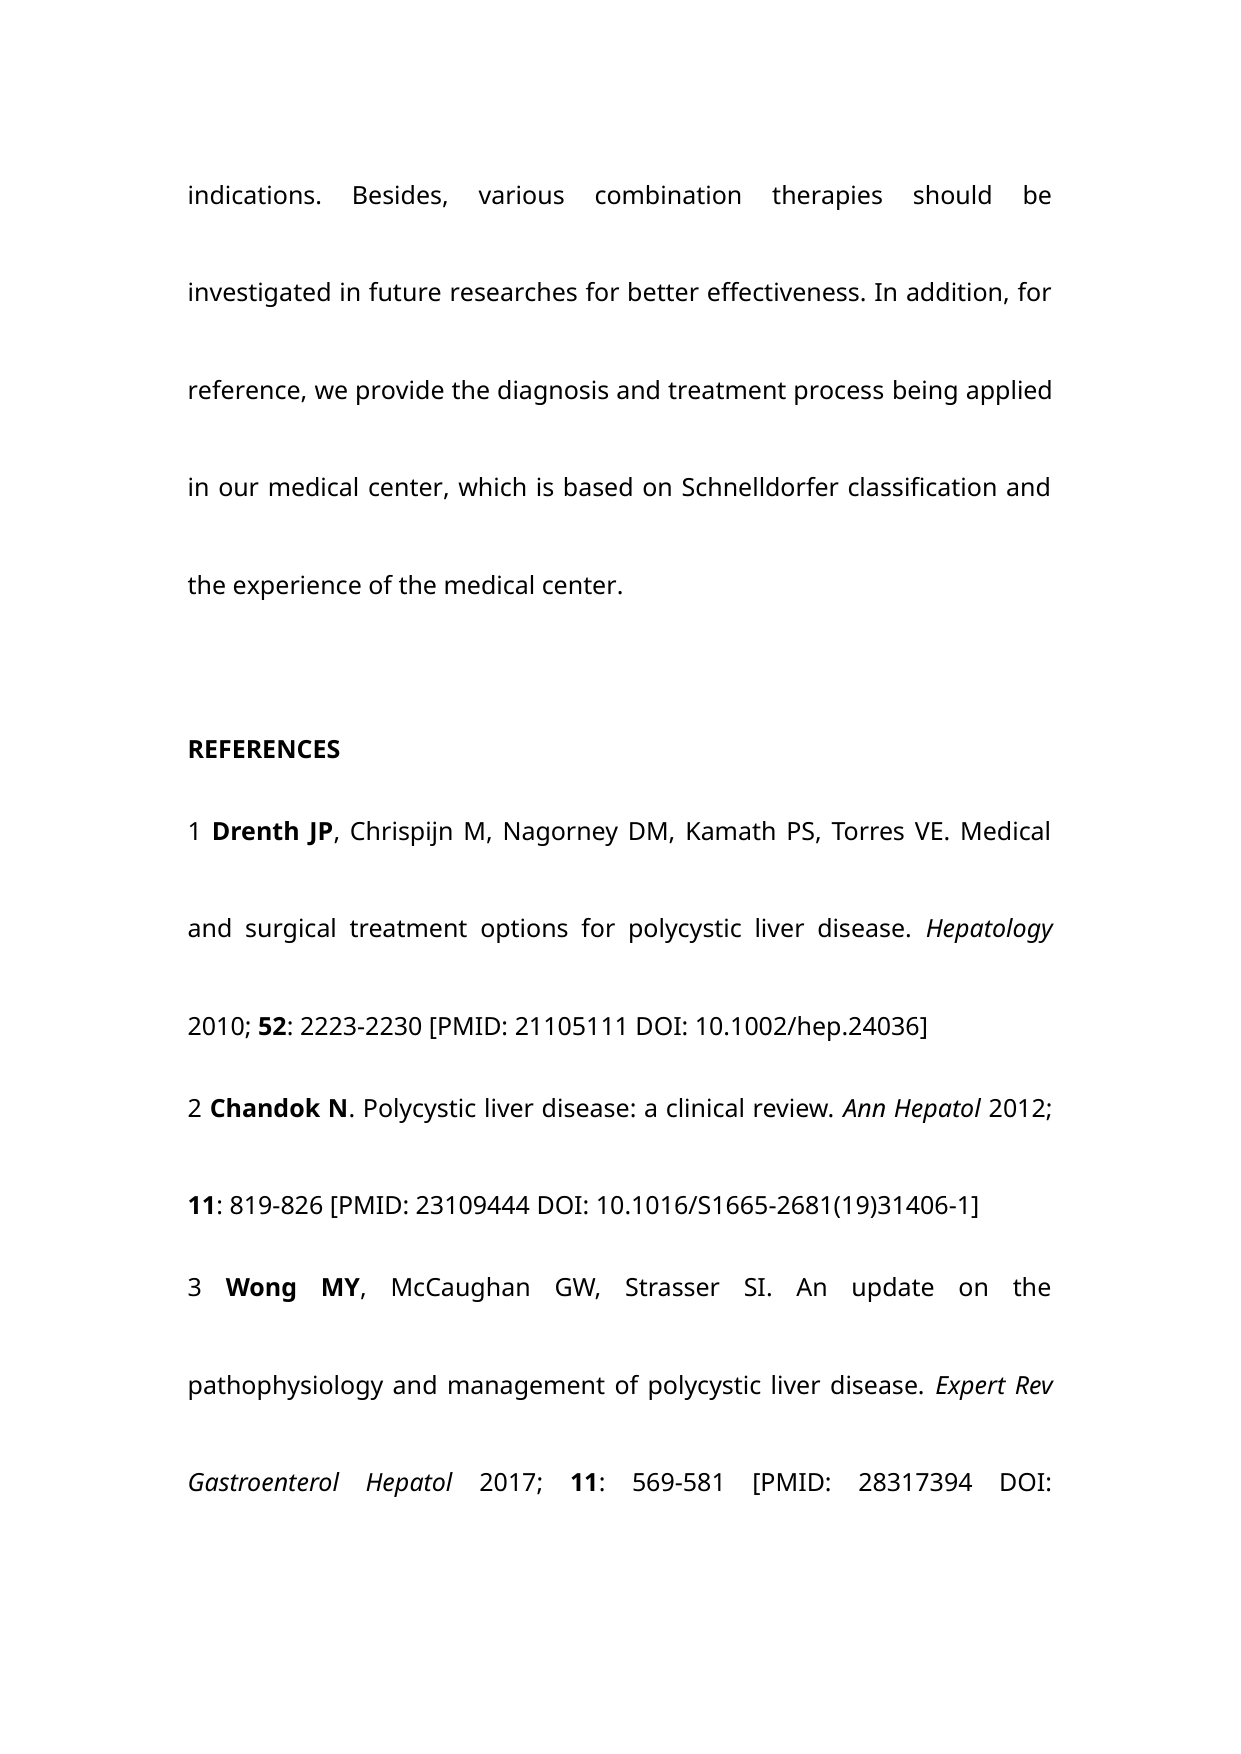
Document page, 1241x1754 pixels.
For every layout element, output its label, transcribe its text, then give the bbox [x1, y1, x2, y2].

text REFERENCES [187, 716, 1053, 781]
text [187, 1254, 1053, 1514]
text 2 Chandok N. Polycystic liver disease: a clinical review. Ann Hepatol 2012; 11: 819-826 [PMID: 23109444 DOI: 10.1016/S1665-2681(19)31406-1] [187, 1075, 1053, 1237]
text 1 Drenth JP, Chrispijn M, Nagorney DM, Kamath PS, Torres VE. Medical and surgical treatment options for polycystic liver disease. Hepatology 2010; 52: 2223-2230 [PMID: 21105111 DOI: 10.1002/hep.24036] [187, 798, 1053, 1058]
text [187, 162, 1053, 617]
